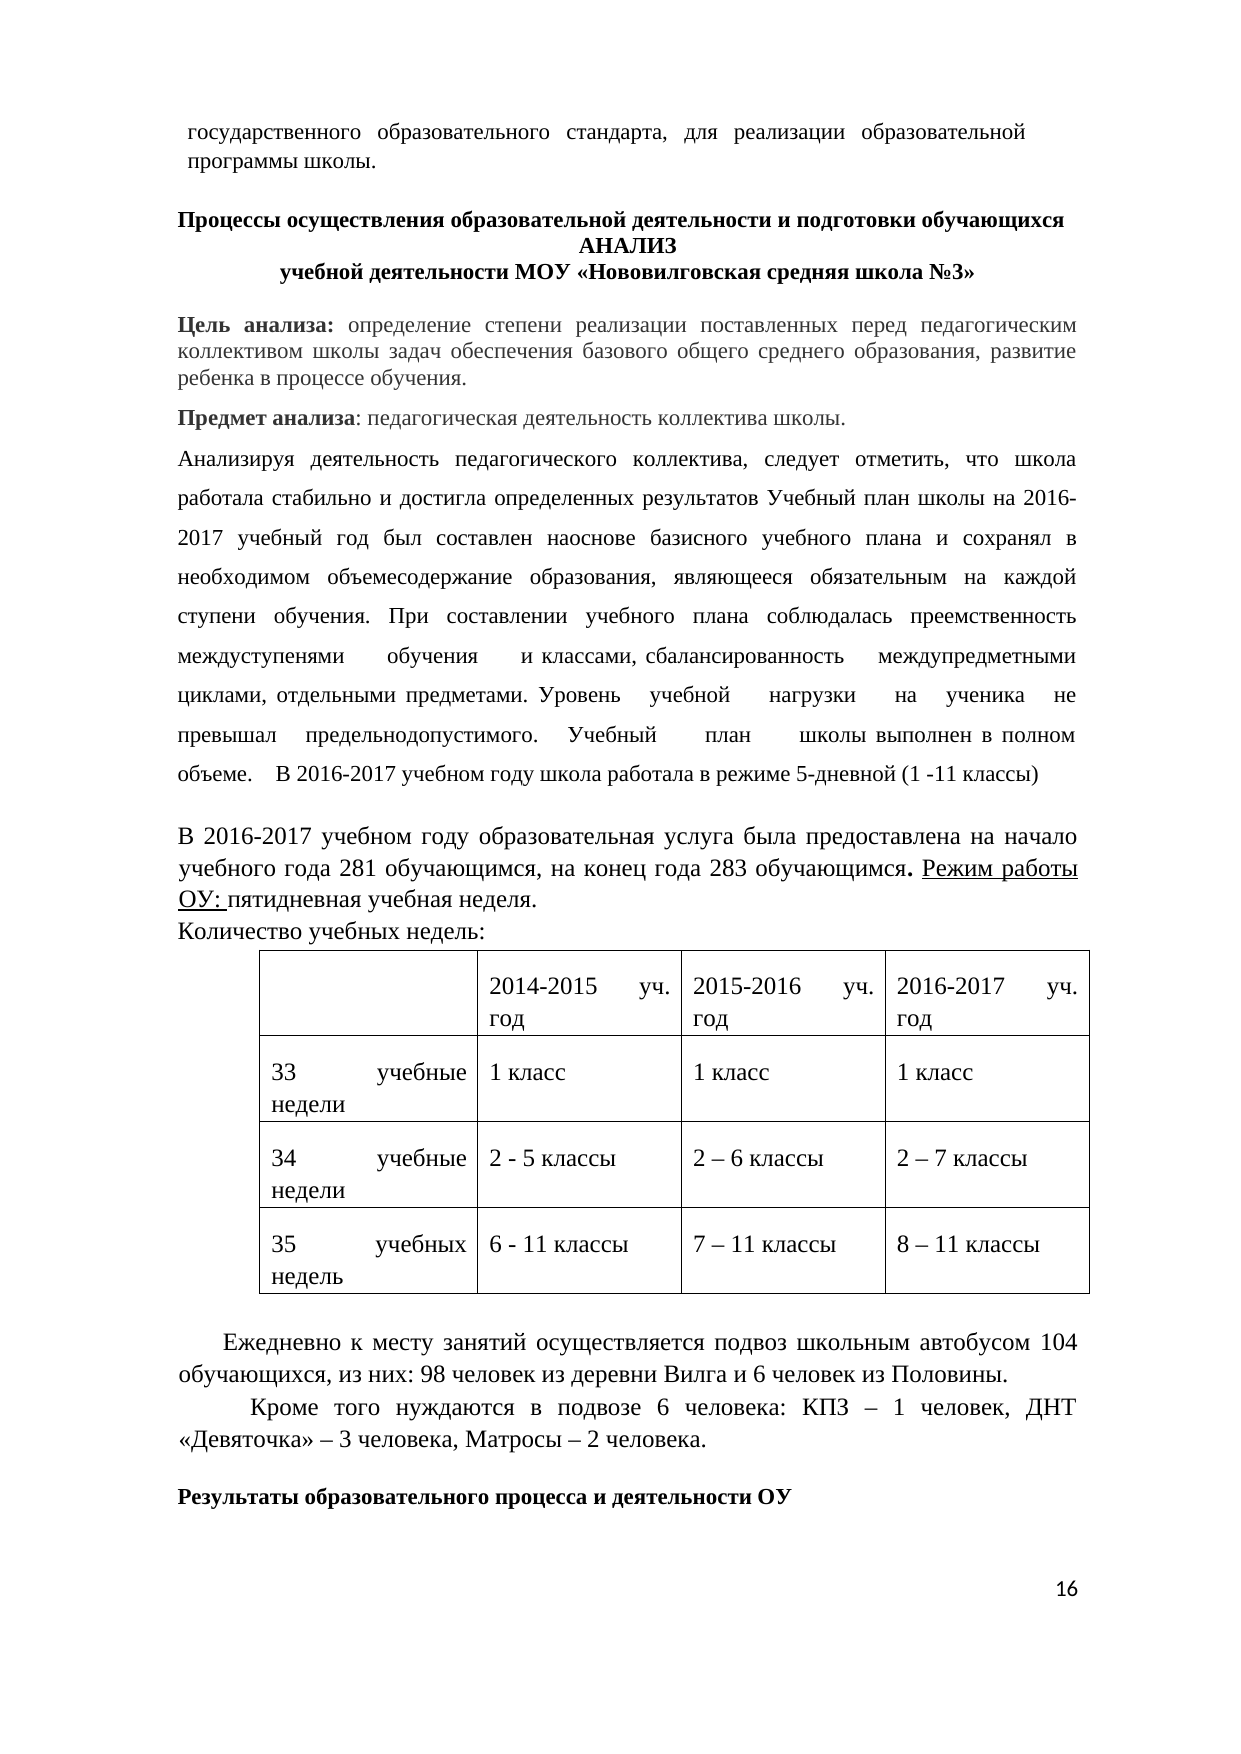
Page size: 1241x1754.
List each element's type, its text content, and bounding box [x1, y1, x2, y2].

table_cell 2 – 7 классы [886, 1122, 1089, 1207]
subtitle В 2016-2017 учебном году образовательная услуга была предоставлена на начало учебного года 281 обучающимся, на конец года 283 обучающимся. Режим работы ОУ: пятидневная учебная неделя. [177, 821, 1078, 913]
table_cell 35 учебных недель [260, 1208, 477, 1293]
table_cell 6 - 11 классы [478, 1208, 681, 1293]
table_cell 2 – 6 классы [682, 1122, 885, 1207]
table_header [260, 951, 477, 1035]
table_cell 1 класс [886, 1036, 1089, 1121]
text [187, 118, 1027, 174]
table_cell 8 – 11 классы [886, 1208, 1089, 1293]
table_cell 2 - 5 классы [478, 1122, 681, 1207]
text Кроме того нуждаются в подвозе 6 человека: КПЗ – 1 человек, ДНТ «Девяточка» – 3 человека, Матросы – 2 человека. [178, 1392, 1078, 1453]
text АНАЛИЗ [177, 232, 1078, 258]
text Ежедневно к месту занятий осуществляется подвоз школьным автобусом 104 обучающихся, из них: 98 человек из деревни Вилга и 6 человек из Половины. [178, 1327, 1078, 1388]
table_cell 1 класс [478, 1036, 681, 1121]
text Цель анализа: определение степени реализации поставленных перед педагогическим коллективом школы задач обеспечения базового общего среднего образования, развитие ребенка в процессе обучения. [177, 311, 1078, 390]
text Предмет анализа: педагогическая деятельность коллектива школы. [177, 404, 1078, 431]
table_header 2015-2016 уч. год [682, 951, 885, 1035]
table_cell 33 учебные недели [260, 1036, 477, 1121]
table_header 2014-2015 уч. год [478, 951, 681, 1035]
text Процессы осуществления образовательной деятельности и подготовки обучающихся [177, 206, 1078, 232]
text Количество учебных недель: [177, 916, 1078, 945]
table_cell 34 учебные недели [260, 1122, 477, 1207]
table_header 2016-2017 уч. год [886, 951, 1089, 1035]
table_cell 1 класс [682, 1036, 885, 1121]
text Анализируя деятельность педагогического коллектива, следует отметить, что школа работала стабильно и достигла определенных результатов Учебный план школы на 2016-2017 учебный год был составлен наоснове базисного учебного плана и сохранял в необходимом объемесодержание образования, являющееся обязательным на каждой ступени обучения. При составлении учебного плана соблюдалась преемственность междуступенями обучения и классами, сбалансированность междупредметными циклами, отдельными предметами. Уровень учебной нагрузки на ученика не превышал предельнодопустимого. Учебный план школы выполнен в полном объеме. В 2016-2017 учебном году школа работала в режиме 5-дневной (1 -11 классы) [177, 444, 1078, 787]
text Результаты образовательного процесса и деятельности ОУ [177, 1457, 1078, 1510]
text учебной деятельности МОУ «Нововилговская средняя школа №3» [177, 258, 1078, 285]
table_cell 7 – 11 классы [682, 1208, 885, 1293]
